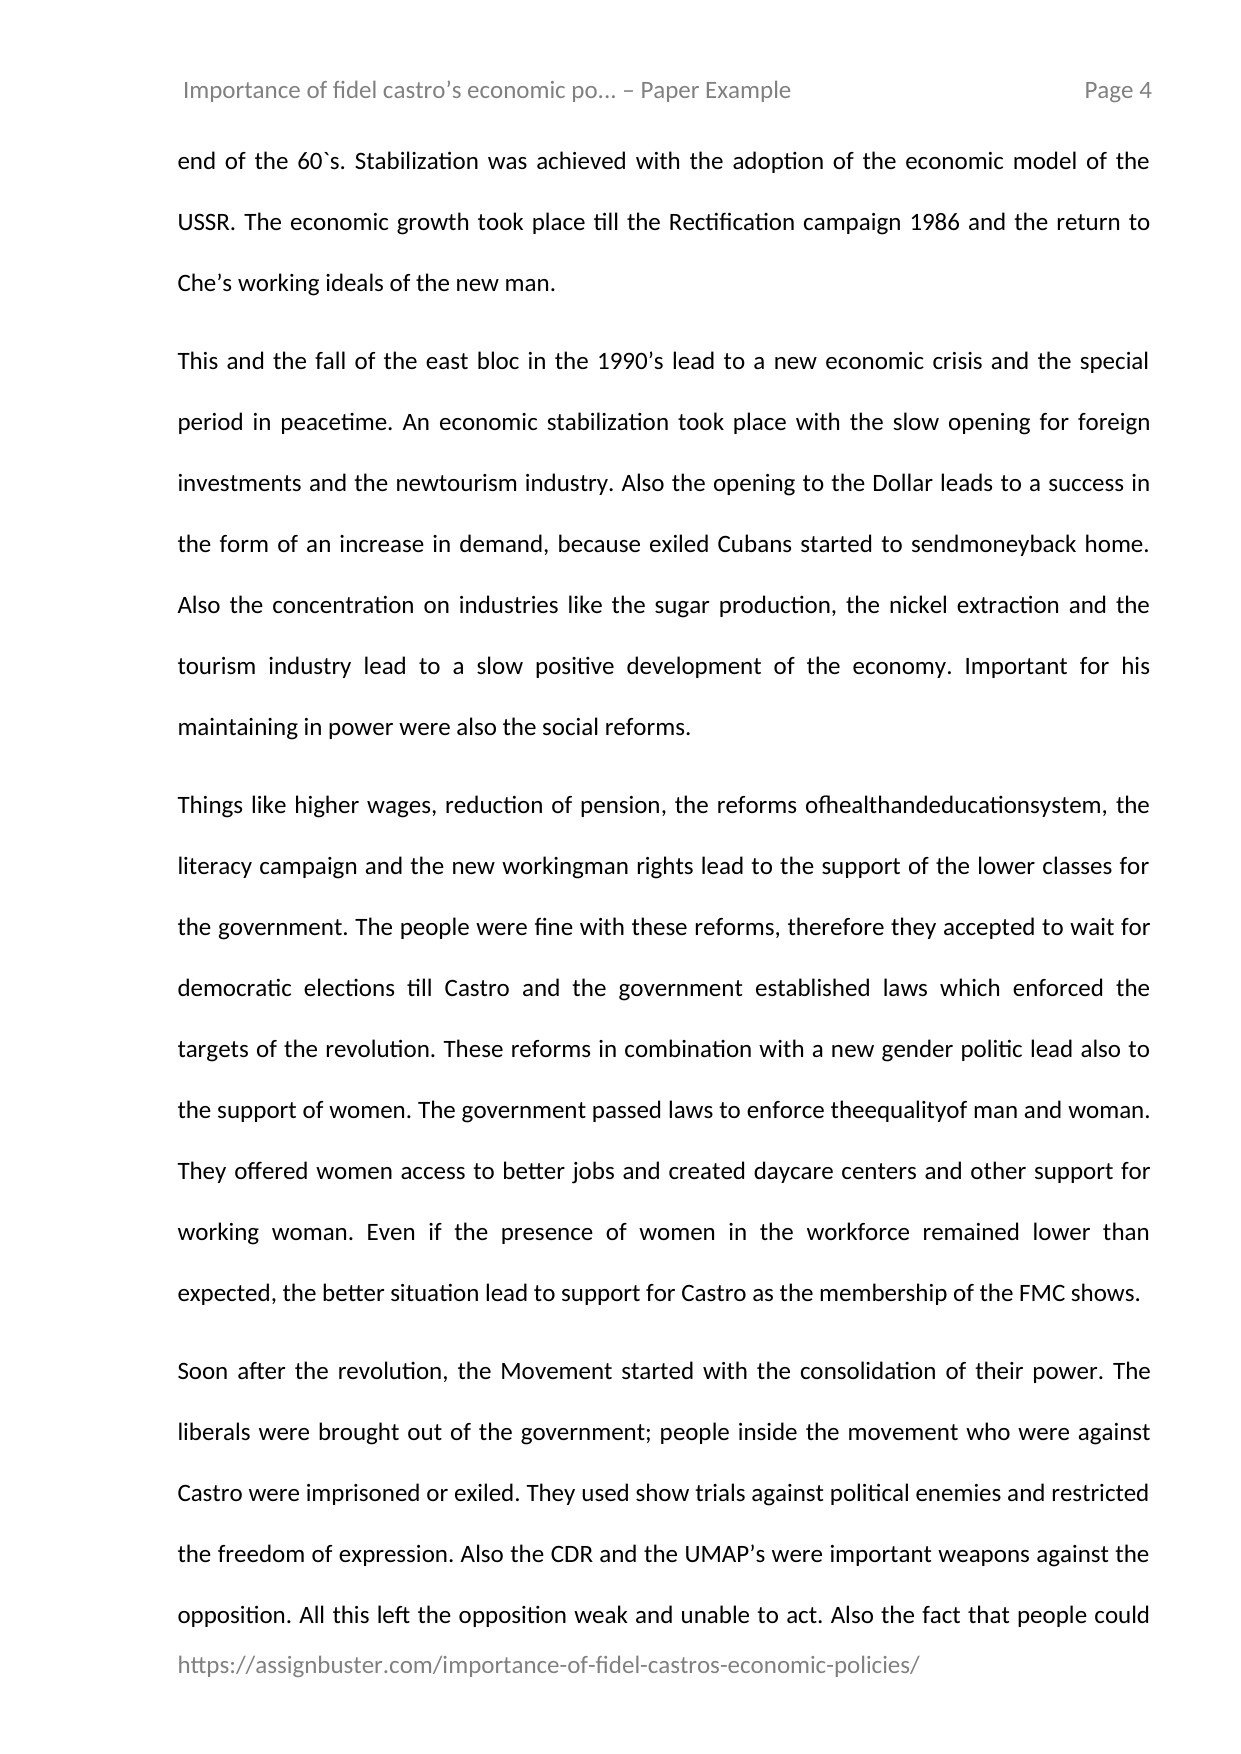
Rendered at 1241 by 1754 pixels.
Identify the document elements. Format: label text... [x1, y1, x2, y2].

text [177, 145, 1152, 298]
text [177, 1355, 1152, 1629]
text This and the fall of the east bloc in the 1990’s lead to a new economic crisis and the special period in peacetime. An economic stabilization took place with the slow opening for foreign investments and the newtourism industry. Also the opening to the Dollar leads to a success in the form of an increase in demand, because exiled Cubans started to sendmoneyback home. Also the concentration on industries like the sugar production, the nickel extraction and the tourism industry lead to a slow positive development of the economy. Important for his maintaining in power were also the social reforms. [177, 345, 1152, 742]
text Things like higher wages, reduction of pension, the reforms ofhealthandeducationsystem, the literacy campaign and the new workingman rights lead to the support of the lower classes for the government. The people were fine with these reforms, therefore they accepted to wait for democratic elections till Castro and the government established laws which enforced the targets of the revolution. These reforms in combination with a new gender politic lead also to the support of women. The government passed laws to enforce theequalityof man and woman. They offered women access to better jobs and created daycare centers and other support for working woman. Even if the presence of women in the workforce remained lower than expected, the better situation lead to support for Castro as the membership of the FMC shows. [177, 789, 1152, 1308]
